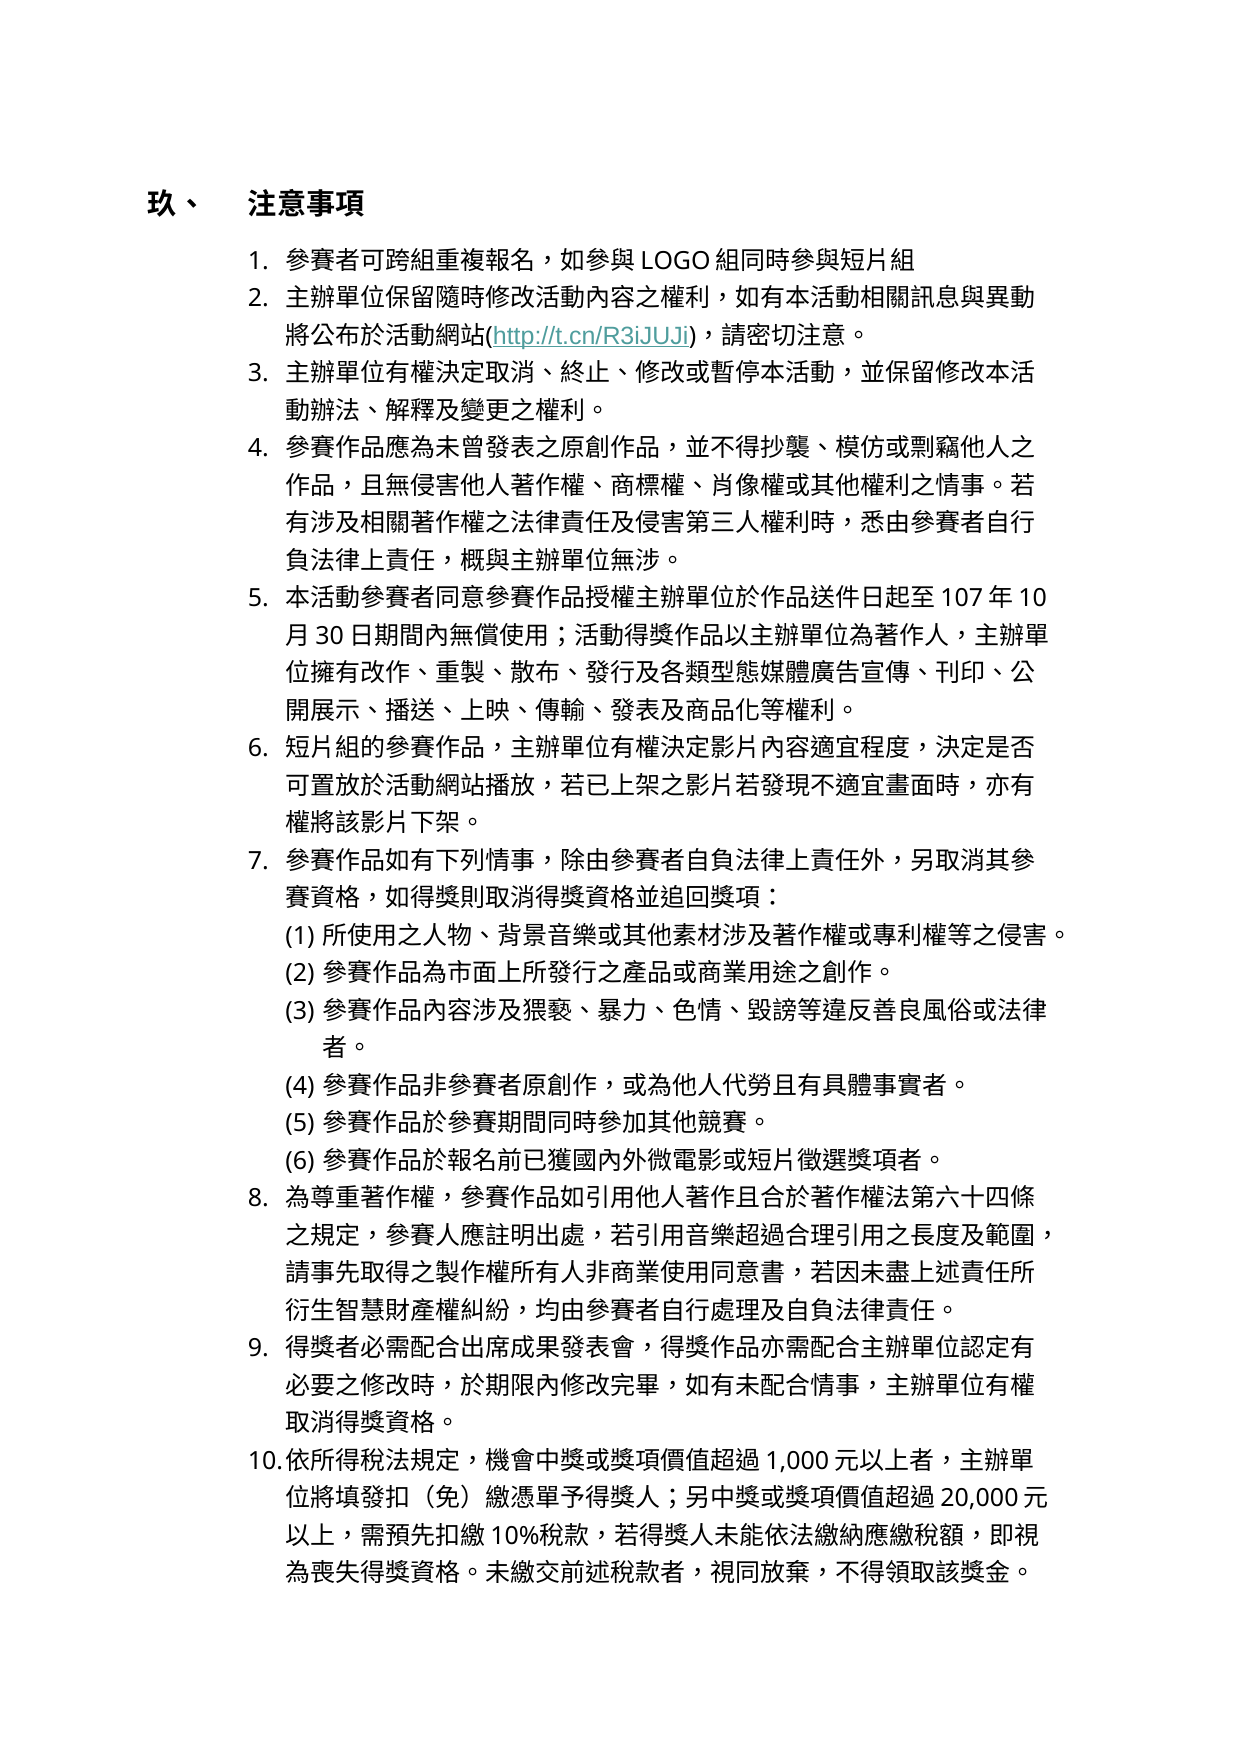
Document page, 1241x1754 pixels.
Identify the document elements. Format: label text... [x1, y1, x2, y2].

list 參賽者可跨組重複報名，如參與LOGO組同時參與短片組 [248, 239, 1053, 277]
list 依所得稅法規定，機會中獎或獎項價值超過1,000元以上者，主辦單位將填發扣（免）繳憑單予得獎人；另中獎或獎項價值超過20,000元以上，需預先扣繳10%稅款，若得獎人未能依法繳納應繳稅額，即視為喪失得獎資格。未繳交前述稅款者，視同放棄，不得領取該獎金。 [248, 1439, 1053, 1589]
list 主辦單位保留隨時修改活動內容之權利，如有本活動相關訊息與異動將公布於活動網站(http://t.cn/R3iJUJi)，請密切注意。 [248, 277, 1053, 352]
list 參賽作品內容涉及猥褻、暴力、色情、毀謗等違反善良風俗或法律者。 [285, 989, 1053, 1064]
list 所使用之人物、背景音樂或其他素材涉及著作權或專利權等之侵害。 [285, 914, 1053, 952]
list 得獎者必需配合出席成果發表會，得獎作品亦需配合主辦單位認定有必要之修改時，於期限內修改完畢，如有未配合情事，主辦單位有權取消得獎資格。 [248, 1327, 1053, 1439]
list 參賽作品於參賽期間同時參加其他競賽。 [285, 1102, 1053, 1139]
list 參賽作品如有下列情事，除由參賽者自負法律上責任外，另取消其參賽資格，如得獎則取消得獎資格並追回獎項： [248, 839, 1053, 914]
list 參賽作品非參賽者原創作，或為他人代勞且有具體事實者。 [285, 1064, 1053, 1102]
list 參賽作品於報名前已獲國內外微電影或短片徵選獎項者。 [285, 1139, 1053, 1177]
list 短片組的參賽作品，主辦單位有權決定影片內容適宜程度，決定是否可置放於活動網站播放，若已上架之影片若發現不適宜畫面時，亦有權將該影片下架。 [248, 727, 1053, 839]
list 主辦單位有權決定取消、終止、修改或暫停本活動，並保留修改本活動辦法、解釋及變更之權利。 [248, 352, 1053, 427]
list 注意事項 [148, 164, 1053, 239]
list 為尊重著作權，參賽作品如引用他人著作且合於著作權法第六十四條之規定，參賽人應註明出處，若引用音樂超過合理引用之長度及範圍，請事先取得之製作權所有人非商業使用同意書，若因未盡上述責任所衍生智慧財產權糾紛，均由參賽者自行處理及自負法律責任。 [248, 1177, 1053, 1327]
list 參賽作品應為未曾發表之原創作品，並不得抄襲、模仿或剽竊他人之作品，且無侵害他人著作權、商標權、肖像權或其他權利之情事。若有涉及相關著作權之法律責任及侵害第三人權利時，悉由參賽者自行負法律上責任，概與主辦單位無涉。 [248, 427, 1053, 577]
list 本活動參賽者同意參賽作品授權主辦單位於作品送件日起至107年10月30日期間內無償使用；活動得獎作品以主辦單位為著作人，主辦單位擁有改作、重製、散布、發行及各類型態媒體廣告宣傳、刊印、公開展示、播送、上映、傳輸、發表及商品化等權利。 [248, 577, 1053, 727]
list 參賽作品為市面上所發行之產品或商業用途之創作。 [285, 952, 1053, 989]
